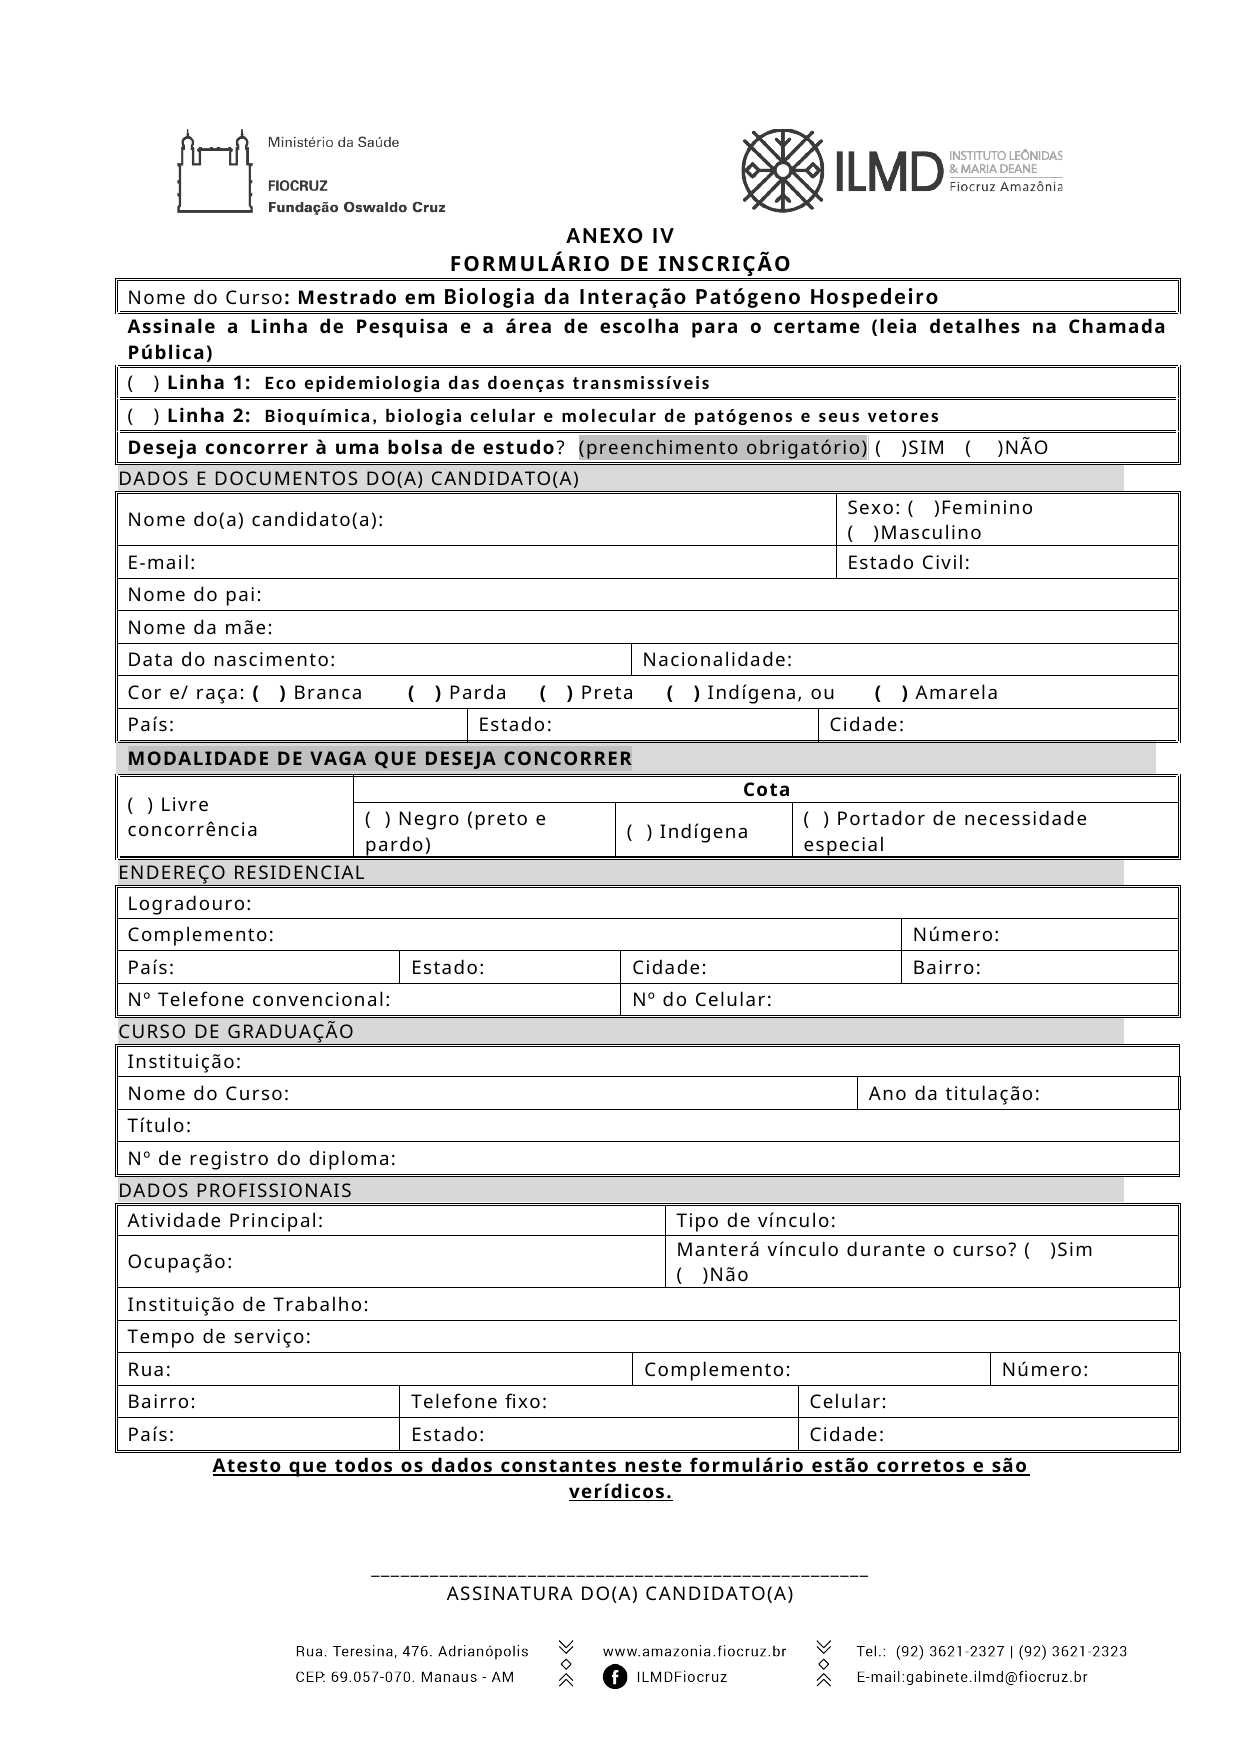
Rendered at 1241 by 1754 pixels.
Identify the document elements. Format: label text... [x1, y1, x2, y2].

table_cell Deseja concorrer à uma bolsa de estudo? (preenchimento obrigatório) ( )SIM ( )NÃO [118, 430, 1178, 462]
table_cell País: [118, 1418, 399, 1449]
text Atesto que todos os dados constantes neste formulário estão corretos e são verídicos. [177, 1453, 1063, 1504]
table_cell Título: [118, 1110, 1179, 1141]
text ENDEREÇO RESIDENCIAL [118, 860, 1124, 885]
table_cell Nº Telefone convencional: [118, 984, 620, 1015]
table_cell Complemento: [633, 1353, 990, 1384]
text ANEXO IV [177, 222, 1063, 249]
table_cell Cota [354, 774, 1179, 802]
table_cell ( ) Livre concorrência [118, 775, 353, 856]
text ___________________________________________________ [177, 1555, 1063, 1580]
table_cell Número: [991, 1353, 1178, 1384]
table_cell Ano da titulação: [858, 1077, 1178, 1109]
table_header Nome do Curso: Mestrado em Biologia da Interação Patógeno Hospedeiro [118, 281, 1178, 311]
text Assinatura do(A) candidato(A) [177, 1580, 1063, 1606]
table_cell Data do nascimento: [118, 644, 631, 675]
table_header Logradouro: [118, 888, 1178, 918]
table_cell MODALIDADE DE VAGA QUE DESEJA CONCORRER [116, 740, 1156, 774]
table_cell Cidade: [819, 709, 1178, 740]
text DADOS E DOCUMENTOS DO(A) CANDIDATO(A) [118, 465, 1124, 491]
table_cell [1156, 740, 1179, 774]
table_cell Cor e/ raça: ( ) Branca ( ) Parda ( ) Preta ( ) Indígena, ou ( ) Amarela [118, 676, 1178, 707]
table_cell ( ) Linha 1: Eco epidemiologia das doenças transmissíveis [118, 365, 1179, 397]
table_cell Estado: [400, 1418, 798, 1449]
table_header Sexo: ( )Feminino ( )Masculino [837, 494, 1178, 545]
table_cell País: [118, 709, 467, 740]
table_header Tipo de vínculo: [666, 1206, 1178, 1235]
table_header Nome do(a) candidato(a): [118, 494, 836, 545]
table_cell Instituição de Trabalho: [118, 1288, 1179, 1319]
table_cell Estado Civil: [837, 546, 1178, 577]
table_cell ( ) Portador de necessidade especial [793, 803, 1178, 856]
table_cell Nome da mãe: [118, 611, 1178, 642]
table_header Atividade Principal: [118, 1206, 665, 1235]
table_cell Estado: [400, 951, 620, 983]
table_cell ( ) Indígena [616, 803, 792, 856]
table_cell Nº do Celular: [621, 984, 1178, 1015]
table_cell Telefone fixo: [400, 1386, 798, 1417]
text CURSO DE GRADUAÇÃO [118, 1018, 1124, 1044]
table_cell Ocupação: [118, 1236, 665, 1287]
text FORMULÁRIO DE INSCRIÇÃO [177, 249, 1063, 278]
table_cell Cidade: [621, 951, 901, 983]
table_cell Assinale a Linha de Pesquisa e a área de escolha para o certame (leia detalhes na Chamada Pública) [116, 311, 1179, 365]
table_cell Número: [902, 919, 1178, 950]
table_cell Manterá vínculo durante o curso? ( )Sim ( )Não [666, 1236, 1178, 1287]
table_cell Nome do Curso: [118, 1077, 857, 1109]
table_cell Estado: [468, 709, 818, 740]
table_cell E-mail: [118, 546, 836, 577]
picture [177, 129, 1063, 215]
table_header Instituição: [118, 1047, 1179, 1076]
text DADOS PROFISSIONAIS [118, 1177, 1124, 1202]
table_cell Celular: [799, 1386, 1178, 1417]
table_cell Bairro: [902, 951, 1178, 983]
table_cell Complemento: [118, 919, 901, 950]
table_cell ( ) Negro (preto e pardo) [354, 803, 615, 856]
table_cell Tempo de serviço: [118, 1320, 1179, 1352]
table_cell ( ) Linha 2: Bioquímica, biologia celular e molecular de patógenos e seus vetores [116, 397, 1179, 430]
table_cell Rua: [118, 1353, 632, 1384]
table_cell Nº de registro do diploma: [118, 1142, 1179, 1174]
table_cell Cidade: [799, 1418, 1178, 1449]
table_cell Nacionalidade: [632, 644, 1178, 675]
table_cell País: [118, 951, 399, 983]
table_cell Nome do pai: [118, 579, 1178, 610]
table_cell Bairro: [118, 1386, 399, 1417]
